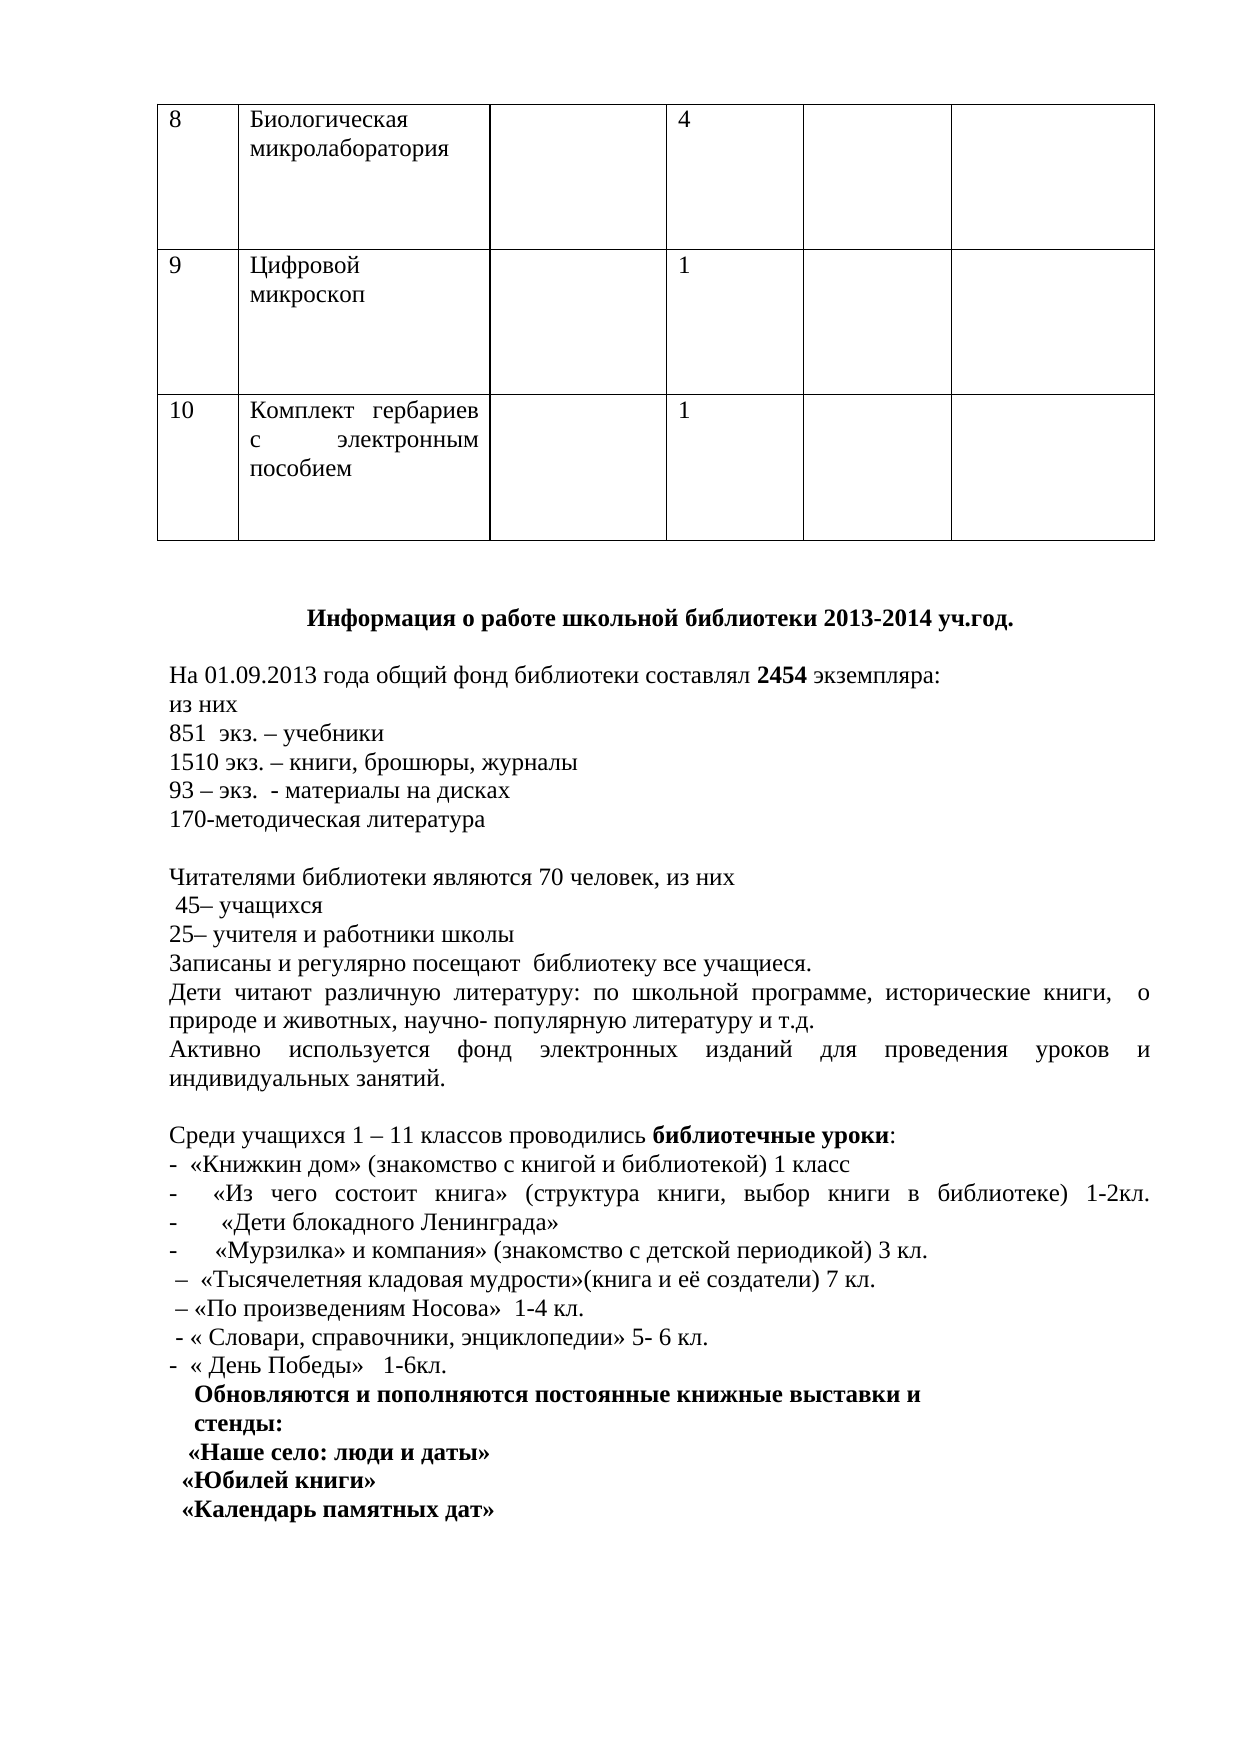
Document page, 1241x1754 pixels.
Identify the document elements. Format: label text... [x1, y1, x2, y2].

text Записаны и регулярно посещают библиотеку все учащиеся. [169, 948, 1152, 977]
text - «Мурзилка» и компания» (знакомство с детской периодикой) 3 кл. [169, 1236, 1152, 1264]
table_cell 1 [667, 250, 803, 394]
table_cell [952, 250, 1154, 394]
table_cell Комплект гербариев с электронным пособием [239, 395, 489, 540]
text Читателями библиотеки являются 70 человек, из них [169, 862, 1152, 891]
text 45– учащихся [169, 891, 1152, 919]
table_cell 1 [667, 395, 803, 540]
table_cell 9 [158, 250, 238, 394]
table_cell 4 [667, 105, 803, 249]
table_cell [804, 105, 951, 249]
text На 01.09.2013 года общий фонд библиотеки составлял 2454 экземпляра: [169, 661, 1152, 689]
text 93 – экз. - материалы на дисках [169, 776, 1152, 804]
text - «Книжкин дом» (знакомство с книгой и библиотекой) 1 класс [169, 1149, 1152, 1178]
text 1510 экз. – книги, брошюры, журналы [169, 747, 1152, 776]
table_cell [952, 105, 1154, 249]
table_cell [491, 105, 666, 249]
text 170-методическая литература [169, 804, 1152, 833]
text «Юбилей книги» [169, 1466, 1152, 1494]
table_cell [491, 250, 666, 394]
text из них [169, 689, 1152, 718]
text стенды: [169, 1408, 1152, 1437]
table_cell Цифровой микроскоп [239, 250, 489, 394]
table_cell [952, 395, 1154, 540]
text – «Тысячелетняя кладовая мудрости»(книга и её создатели) 7 кл. [169, 1264, 1152, 1293]
text Среди учащихся 1 – 11 классов проводились библиотечные уроки: [169, 1121, 1152, 1149]
table_cell Биологическая микролаборатория [239, 105, 489, 249]
text Информация о работе школьной библиотеки 2013-2014 уч.год. [169, 603, 1152, 632]
text – «По произведениям Носова» 1-4 кл. [169, 1293, 1152, 1322]
text - «Из чего состоит книга» (структура книги, выбор книги в библиотеке) 1-2кл. - «Дети блокадного Ленинграда» [169, 1178, 1152, 1236]
table_cell [804, 250, 951, 394]
text Активно используется фонд электронных изданий для проведения уроков и индивидуальных занятий. [169, 1034, 1152, 1092]
text - « Словари, справочники, энциклопедии» 5- 6 кл. - « День Победы» 1-6кл. [169, 1322, 1152, 1379]
text «Наше село: люди и даты» [169, 1437, 1152, 1466]
table_cell 10 [158, 395, 238, 540]
table_cell 8 [158, 105, 238, 249]
table_cell [491, 395, 666, 540]
text 851 экз. – учебники [169, 718, 1152, 747]
table_cell [804, 395, 951, 540]
text «Календарь памятных дат» [169, 1494, 1152, 1523]
text Дети читают различную литературу: по школьной программе, исторические книги, о природе и животных, научно- популярную литературу и т.д. [169, 977, 1152, 1034]
text 25– учителя и работники школы [169, 919, 1152, 948]
text Обновляются и пополняются постоянные книжные выставки и [169, 1379, 1152, 1408]
